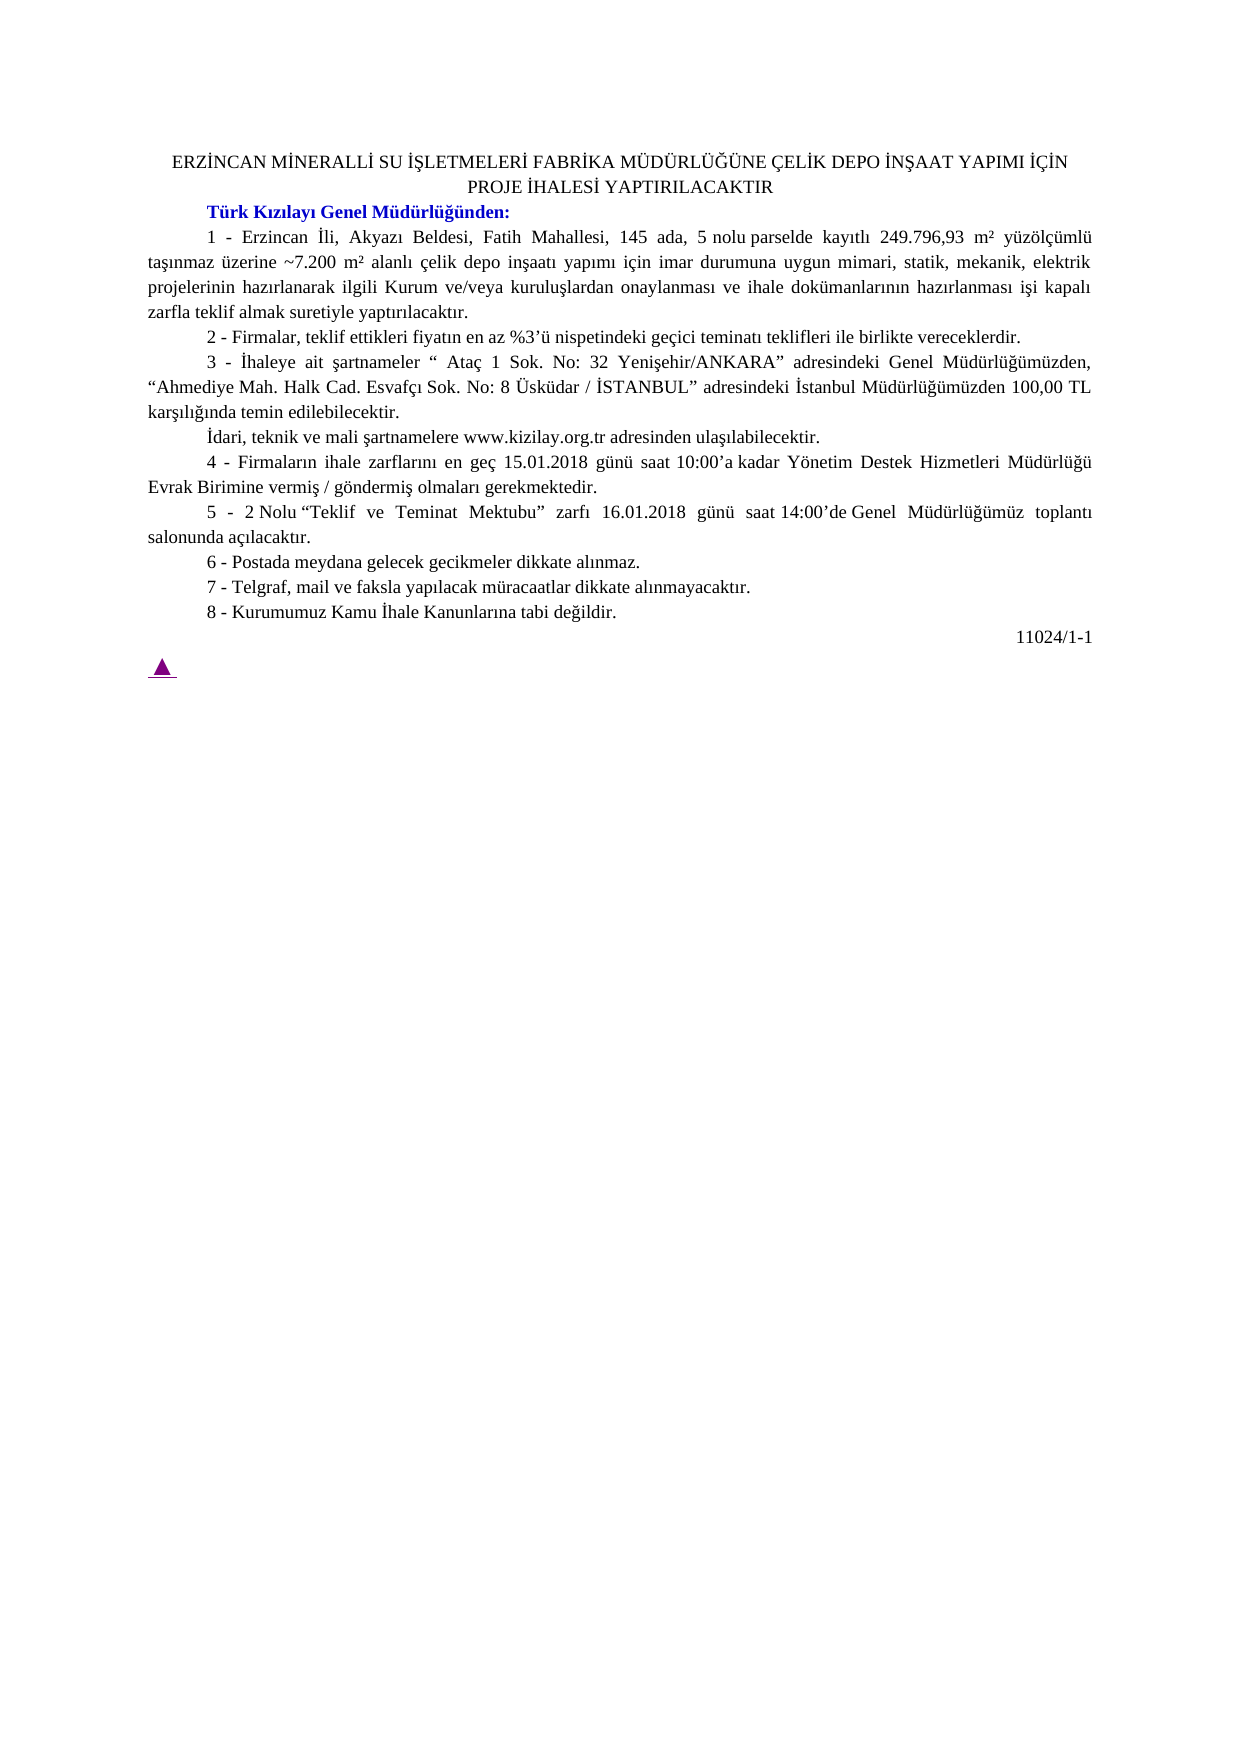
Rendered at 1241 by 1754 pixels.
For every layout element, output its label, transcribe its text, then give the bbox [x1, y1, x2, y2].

text 5 - 2 Nolu “Teklif ve Teminat Mektubu” zarfı 16.01.2018 günü saat 14:00’de Genel Müdürlüğümüz toplantı salonunda açılacaktır. [148, 498, 1093, 548]
text ▲ [148, 648, 1093, 681]
text 2 - Firmalar, teklif ettikleri fiyatın en az %3’ü nispetindeki geçici teminatı teklifleri ile birlikte vereceklerdir. [148, 323, 1093, 348]
text 4 - Firmaların ihale zarflarını en geç 15.01.2018 günü saat 10:00’a kadar Yönetim Destek Hizmetleri Müdürlüğü Evrak Birimine vermiş / göndermiş olmaları gerekmektedir. [148, 448, 1093, 498]
text 8 - Kurumumuz Kamu İhale Kanunlarına tabi değildir. [148, 598, 1093, 623]
text ERZİNCAN MİNERALLİ SU İŞLETMELERİ FABRİKA MÜDÜRLÜĞÜNE ÇELİK DEPO İNŞAAT YAPIMI İÇİN PROJE İHALESİ YAPTIRILACAKTIR [148, 148, 1093, 198]
text 1 - Erzincan İli, Akyazı Beldesi, Fatih Mahallesi, 145 ada, 5 nolu parselde kayıtlı 249.796,93 m² yüzölçümlü taşınmaz üzerine ~7.200 m² alanlı çelik depo inşaatı yapımı için imar durumuna uygun mimari, statik, mekanik, elektrik projelerinin hazırlanarak ilgili Kurum ve/veya kuruluşlardan onaylanması ve ihale dokümanlarının hazırlanması işi kapalı zarfla teklif almak suretiyle yaptırılacaktır. [148, 223, 1093, 323]
text 6 - Postada meydana gelecek gecikmeler dikkate alınmaz. [148, 548, 1093, 573]
text 3 - İhaleye ait şartnameler “ Ataç 1 Sok. No: 32 Yenişehir/ANKARA” adresindeki Genel Müdürlüğümüzden, “Ahmediye Mah. Halk Cad. Esvafçı Sok. No: 8 Üsküdar / İSTANBUL” adresindeki İstanbul Müdürlüğümüzden 100,00 TL karşılığında temin edilebilecektir. [148, 348, 1093, 423]
text 11024/1-1 [148, 623, 1093, 648]
text Türk Kızılayı Genel Müdürlüğünden: [148, 198, 1093, 223]
text İdari, teknik ve mali şartnamelere www.kizilay.org.tr adresinden ulaşılabilecektir. [148, 423, 1093, 448]
text 7 - Telgraf, mail ve faksla yapılacak müracaatlar dikkate alınmayacaktır. [148, 573, 1093, 598]
